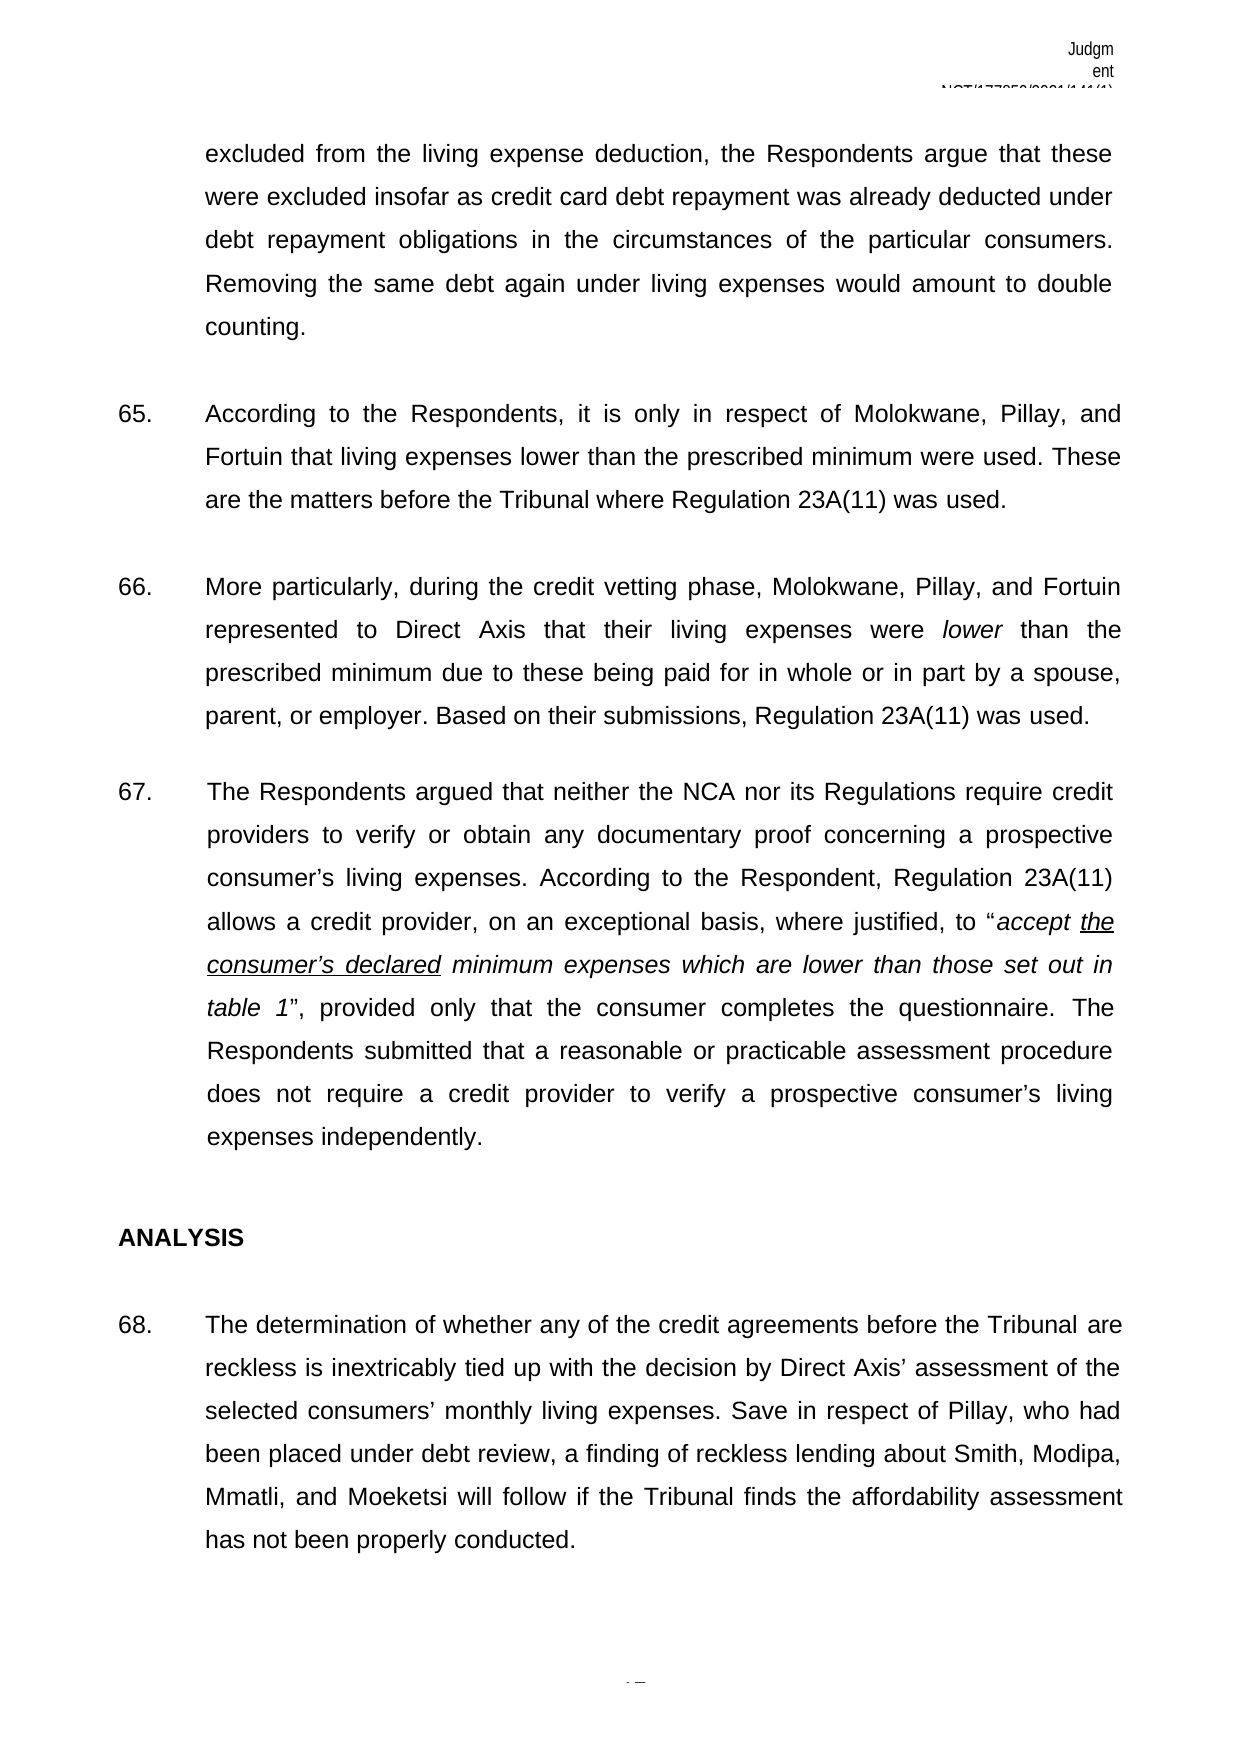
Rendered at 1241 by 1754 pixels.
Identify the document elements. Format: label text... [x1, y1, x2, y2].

text excluded from the living expense deduction, the Respondents argue that these were excluded insofar as credit card debt repayment was already deducted under debt repayment obligations in the circumstances of the particular consumers. Removing the same debt again under living expenses would amount to double counting. [205, 139, 1114, 341]
list More particularly, during the credit vetting phase, Molokwane, Pillay, and Fortuin represented to Direct Axis that their living expenses were lower than the prescribed minimum due to these being paid for in whole or in part by a spouse, parent, or employer. Based on their submissions, Regulation 23A(11) was used. [118, 572, 1123, 730]
list The Respondents argued that neither the NCA nor its Regulations require credit providers to verify or obtain any documentary proof concerning a prospective consumer’s living expenses. According to the Respondent, Regulation 23A(11) allows a credit provider, on an exceptional basis, where justified, to “accept the consumer’s declared minimum expenses which are lower than those set out in table 1”, provided only that the consumer completes the questionnaire. The Respondents submitted that a reasonable or practicable assessment procedure does not require a credit provider to verify a prospective consumer’s living expenses independently. [118, 777, 1114, 1151]
subtitle ANALYSIS [118, 1223, 1140, 1252]
list According to the Respondents, it is only in respect of Molokwane, Pillay, and Fortuin that living expenses lower than the prescribed minimum were used. These are the matters before the Tribunal where Regulation 23A(11) was used. [118, 399, 1122, 514]
list The determination of whether any of the credit agreements before the Tribunal are reckless is inextricably tied up with the decision by Direct Axis’ assessment of the selected consumers’ monthly living expenses. Save in respect of Pillay, who had been placed under debt review, a finding of reckless lending about Smith, Modipa, Mmatli, and Moeketsi will follow if the Tribunal finds the affordability assessment has not been properly conducted. [118, 1310, 1123, 1554]
